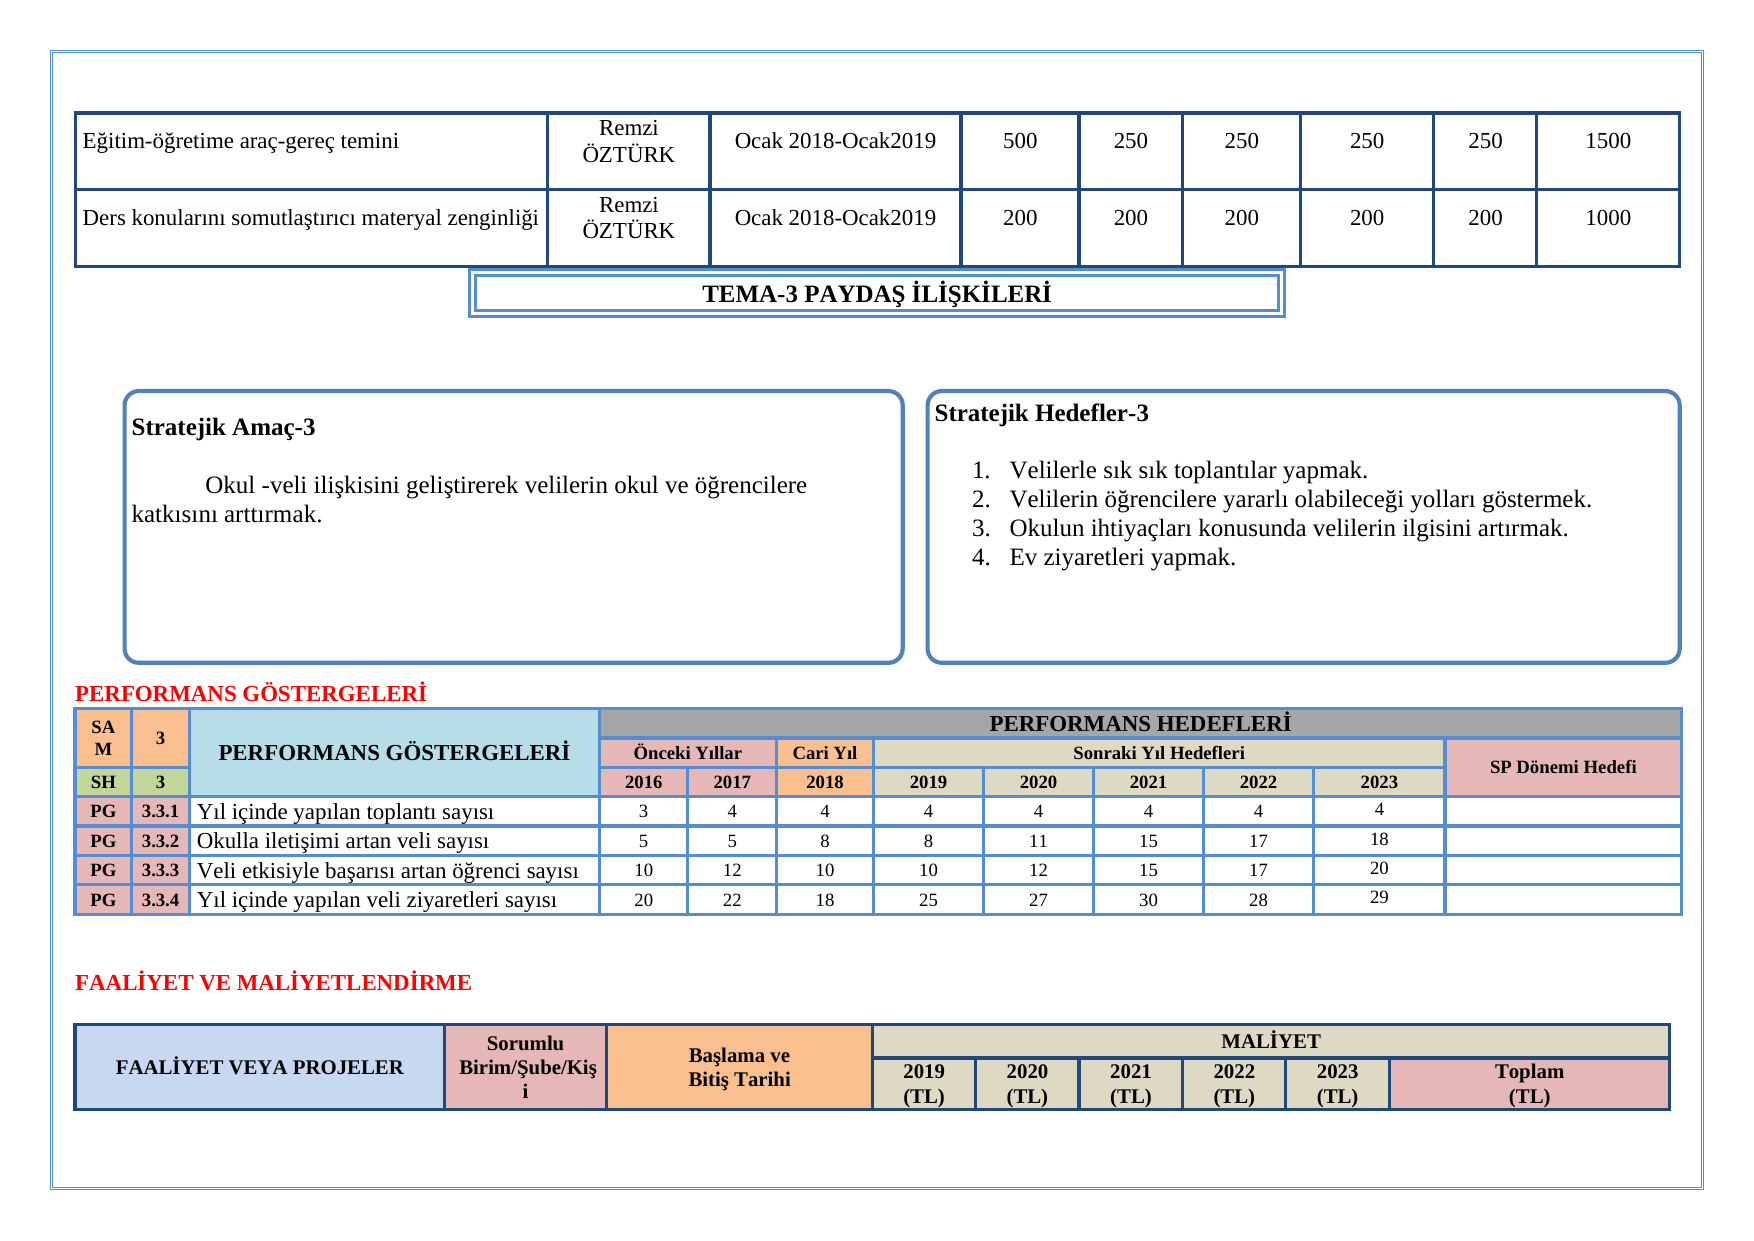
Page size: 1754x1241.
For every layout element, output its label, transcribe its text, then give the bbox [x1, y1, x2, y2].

table_cell Ocak 2018-Ocak2019 [712, 115, 959, 188]
table_header Sorumlu Birim/Şube/Kişi [446, 1026, 605, 1108]
table_cell 29 [1315, 886, 1443, 913]
table_cell 4 [1205, 798, 1312, 824]
table_cell 20 [1315, 857, 1443, 883]
table_cell 250 [1184, 115, 1299, 188]
table_cell 10 [778, 857, 872, 883]
table_cell 17 [1205, 828, 1312, 854]
table_cell [1447, 828, 1680, 854]
table_header SAM [77, 710, 130, 766]
table_header PERFORMANS GÖSTERGELERİ [191, 710, 598, 795]
text PERFORMANS GÖSTERGELERİ [75, 681, 1679, 707]
table_cell Veli etkisiyle başarısı artan öğrenci sayısı [191, 857, 598, 883]
table_cell 5 [689, 828, 775, 854]
table_cell 27 [985, 886, 1092, 913]
table_cell 12 [689, 857, 775, 883]
table_cell 11 [985, 828, 1092, 854]
table_cell 10 [601, 857, 686, 883]
table_cell 250 [1302, 115, 1432, 188]
table_cell 2021 [1095, 769, 1202, 795]
table_cell PG [77, 828, 130, 854]
table_cell 4 [985, 798, 1092, 824]
table_cell 25 [875, 886, 982, 913]
table_cell 4 [1315, 798, 1443, 824]
table_header TEMA-3 PAYDAŞ İLİŞKİLERİ [473, 271, 1281, 309]
table_cell 500 [963, 115, 1077, 188]
table_cell [1447, 886, 1680, 913]
table_cell 1000 [1538, 191, 1678, 265]
table_header 3 [133, 710, 188, 766]
table_cell [1447, 798, 1680, 824]
table_cell SP Dönemi Hedefi [1447, 740, 1680, 795]
table_cell 2018 [778, 769, 872, 795]
table_cell 250 [1081, 115, 1181, 188]
table_cell 20 [601, 886, 686, 913]
table_cell 4 [778, 798, 872, 824]
table_cell 17 [1205, 857, 1312, 883]
table_header FAALİYET VEYA PROJELER [77, 1026, 443, 1108]
table_cell 2021 (TL) [1081, 1060, 1181, 1108]
table_cell 3.3.1 [133, 798, 188, 824]
table_cell 2023 [1315, 769, 1443, 795]
table_header Başlama ve Bitiş Tarihi [608, 1026, 871, 1108]
table_cell Toplam (TL) [1391, 1060, 1668, 1108]
table_cell 2022 (TL) [1184, 1060, 1284, 1108]
table_cell 18 [1315, 828, 1443, 854]
table_cell 200 [1435, 191, 1535, 265]
table_cell 5 [601, 828, 686, 854]
table_cell 4 [689, 798, 775, 824]
table_cell 3.3.3 [133, 857, 188, 883]
table_cell 15 [1095, 828, 1202, 854]
table_cell 2019 [875, 769, 982, 795]
table_cell Sonraki Yıl Hedefleri [875, 740, 1443, 766]
table_header MALİYET [874, 1026, 1668, 1056]
table_cell Ocak 2018-Ocak2019 [712, 191, 959, 265]
table_cell 2020 (TL) [977, 1060, 1077, 1108]
table_cell Yıl içinde yapılan veli ziyaretleri sayısı [191, 886, 598, 913]
table_cell Cari Yıl [778, 740, 872, 766]
table_cell 8 [875, 828, 982, 854]
table_cell SH [77, 769, 130, 795]
table_cell [1447, 857, 1680, 883]
table_cell Ders konularını somutlaştırıcı materyal zenginliği [77, 191, 546, 265]
table_cell 3.3.4 [133, 886, 188, 913]
table_cell 2016 [601, 769, 686, 795]
table_cell PG [77, 886, 130, 913]
table_cell 2022 [1205, 769, 1312, 795]
table_cell Okulla iletişimi artan veli sayısı [191, 828, 598, 854]
table_cell 2019 (TL) [874, 1060, 974, 1108]
table_cell 3 [601, 798, 686, 824]
table_cell 200 [1184, 191, 1299, 265]
table_cell 22 [689, 886, 775, 913]
table_cell 12 [985, 857, 1092, 883]
table_cell Yıl içinde yapılan toplantı sayısı [191, 798, 598, 824]
table_cell 10 [875, 857, 982, 883]
table_cell 250 [1435, 115, 1535, 188]
table_cell 200 [963, 191, 1077, 265]
table_cell 28 [1205, 886, 1312, 913]
table_cell 3 [133, 769, 188, 795]
table_cell Remzi ÖZTÜRK [549, 191, 708, 265]
table_cell 3.3.2 [133, 828, 188, 854]
table_cell PG [77, 798, 130, 824]
table_cell 4 [1095, 798, 1202, 824]
table_cell 2020 [985, 769, 1092, 795]
table_cell 15 [1095, 857, 1202, 883]
table_header PERFORMANS HEDEFLERİ [601, 710, 1680, 736]
text FAALİYET VE MALİYETLENDİRME [75, 969, 1679, 995]
table_cell PG [77, 857, 130, 883]
table_cell 8 [778, 828, 872, 854]
table_cell Önceki Yıllar [601, 740, 775, 766]
table_cell 30 [1095, 886, 1202, 913]
table_cell 1500 [1538, 115, 1678, 188]
table_cell 18 [778, 886, 872, 913]
table_cell Remzi ÖZTÜRK [549, 115, 708, 188]
table_cell 4 [875, 798, 982, 824]
table_cell Eğitim-öğretime araç-gereç temini [77, 115, 546, 188]
table_cell 2023 (TL) [1287, 1060, 1388, 1108]
table_cell 200 [1302, 191, 1432, 265]
table_cell 200 [1081, 191, 1181, 265]
table_cell 2017 [689, 769, 775, 795]
